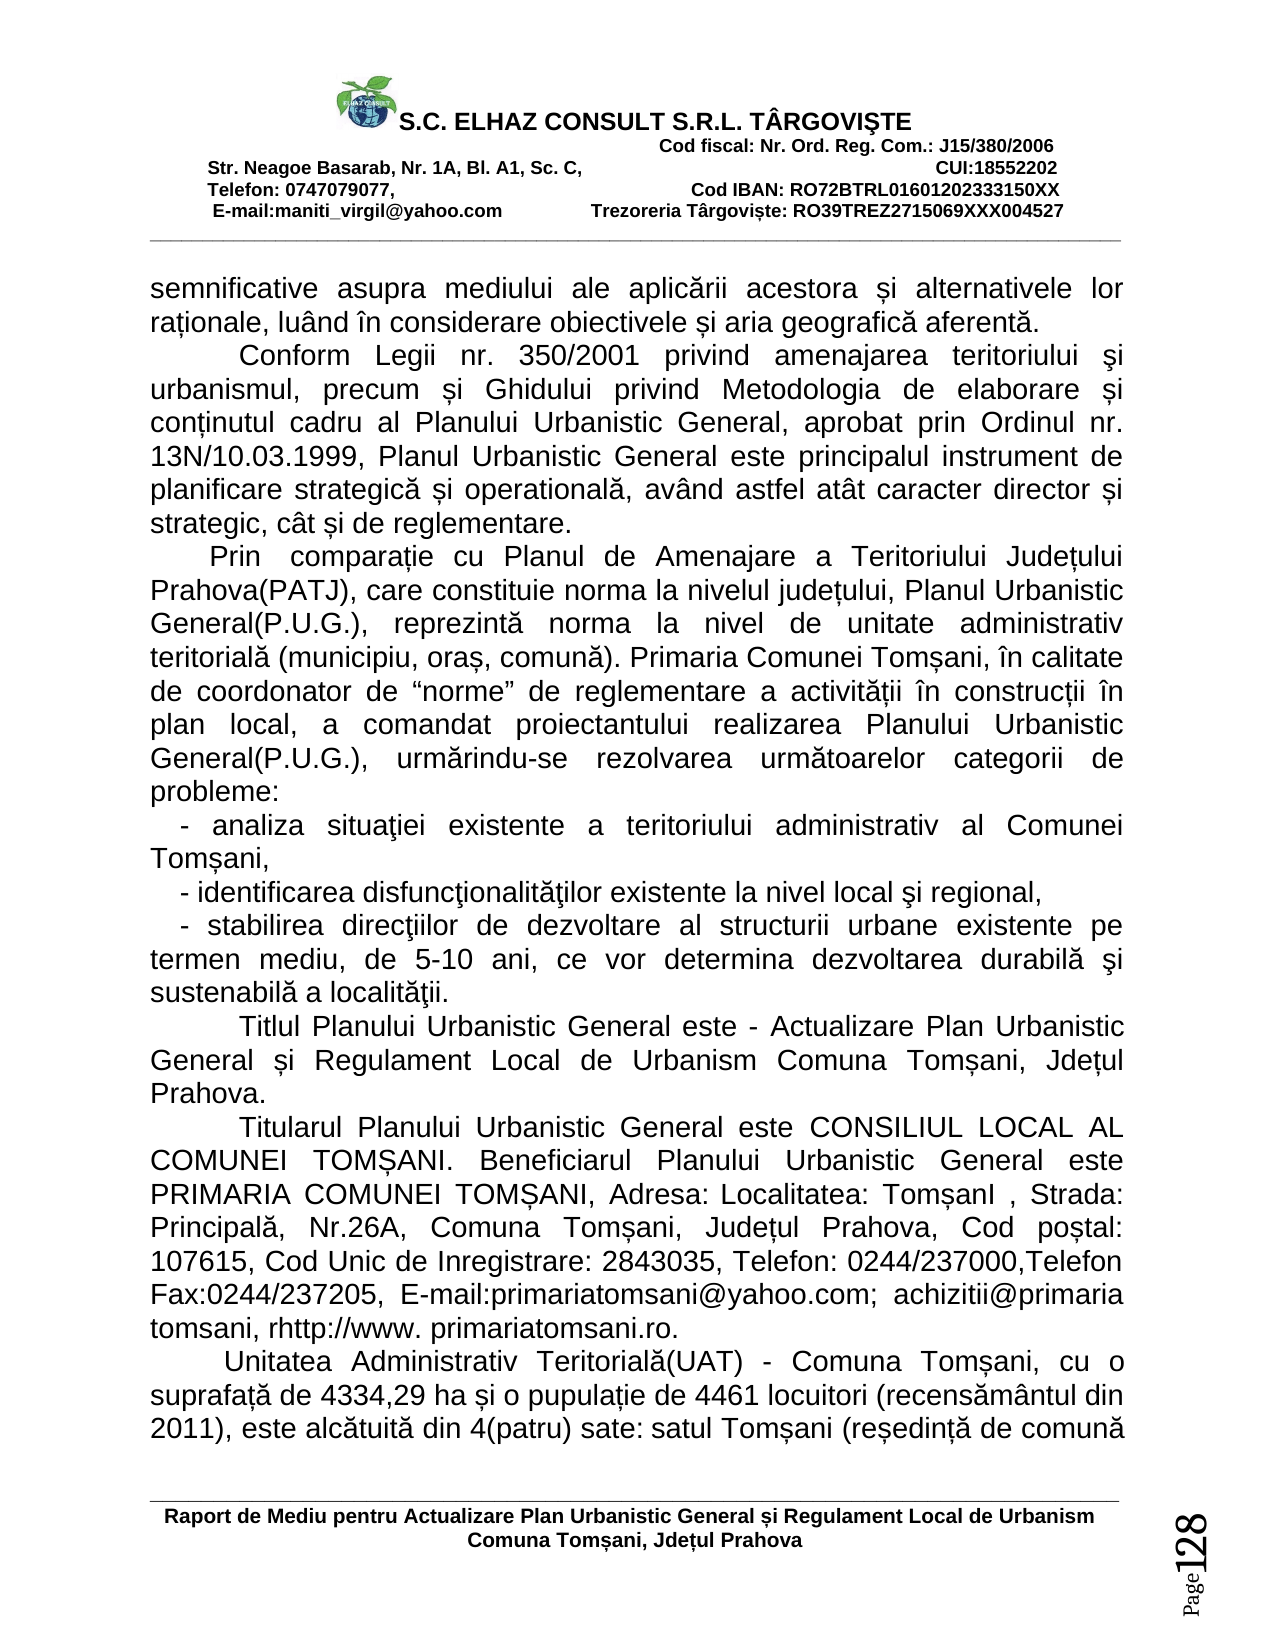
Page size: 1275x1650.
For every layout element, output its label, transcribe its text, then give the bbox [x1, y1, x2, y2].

text Conform Legii nr. 350/2001 privind amenajarea teritoriului şi urbanismul, precum și Ghidului privind Metodologia de elaborare și conținutul cadru al Planului Urbanistic General, aprobat prin Ordinul nr. 13N/10.03.1999, Planul Urbanistic General este principalul instrument de planificare strategică și operatională, având astfel atât caracter director și strategic, cât și de reglementare. [150, 338, 1125, 539]
picture [334, 73, 399, 130]
text Titlul Planului Urbanistic General este - Actualizare Plan Urbanistic General și Regulament Local de Urbanism Comuna Tomșani, Jdețul Prahova. [150, 1009, 1125, 1110]
text - stabilirea direcţiilor de dezvoltare al structurii urbane existente pe termen mediu, de 5-10 ani, ce vor determina dezvoltarea durabilă şi sustenabilă a localităţii. [150, 908, 1125, 1009]
text Titularul Planului Urbanistic General este CONSILIUL LOCAL AL COMUNEI TOMȘANI. Beneficiarul Planului Urbanistic General este PRIMARIA COMUNEI TOMȘANI, Adresa: Localitatea: TomșanI , Strada: Principală, Nr.26A, Comuna Tomșani, Județul Prahova, Cod poștal: 107615, Cod Unic de Inregistrare: 2843035, Telefon: 0244/237000,Telefon Fax:0244/237205, E-mail:primariatomsani@yahoo.com; achizitii@primaria tomsani, rhttp://www. primariatomsani.ro. [150, 1110, 1124, 1344]
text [150, 271, 1125, 338]
text Prin comparație cu Planul de Amenajare a Teritoriului Județului Prahova(PATJ), care constituie norma la nivelul județului, Planul Urbanistic General(P.U.G.), reprezintă norma la nivel de unitate administrativ teritorială (municipiu, oraș, comună). Primaria Comunei Tomșani, în calitate de coordonator de “norme” de reglementare a activității în construcții în plan local, a comandat proiectantului realizarea Planului Urbanistic General(P.U.G.), urmărindu-se rezolvarea următoarelor categorii de probleme: [150, 539, 1125, 808]
text - identificarea disfuncţionalităţilor existente la nivel local şi regional, [150, 875, 1125, 908]
text - analiza situaţiei existente a teritoriului administrativ al Comunei Tomșani, [150, 808, 1125, 875]
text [150, 1344, 1125, 1445]
